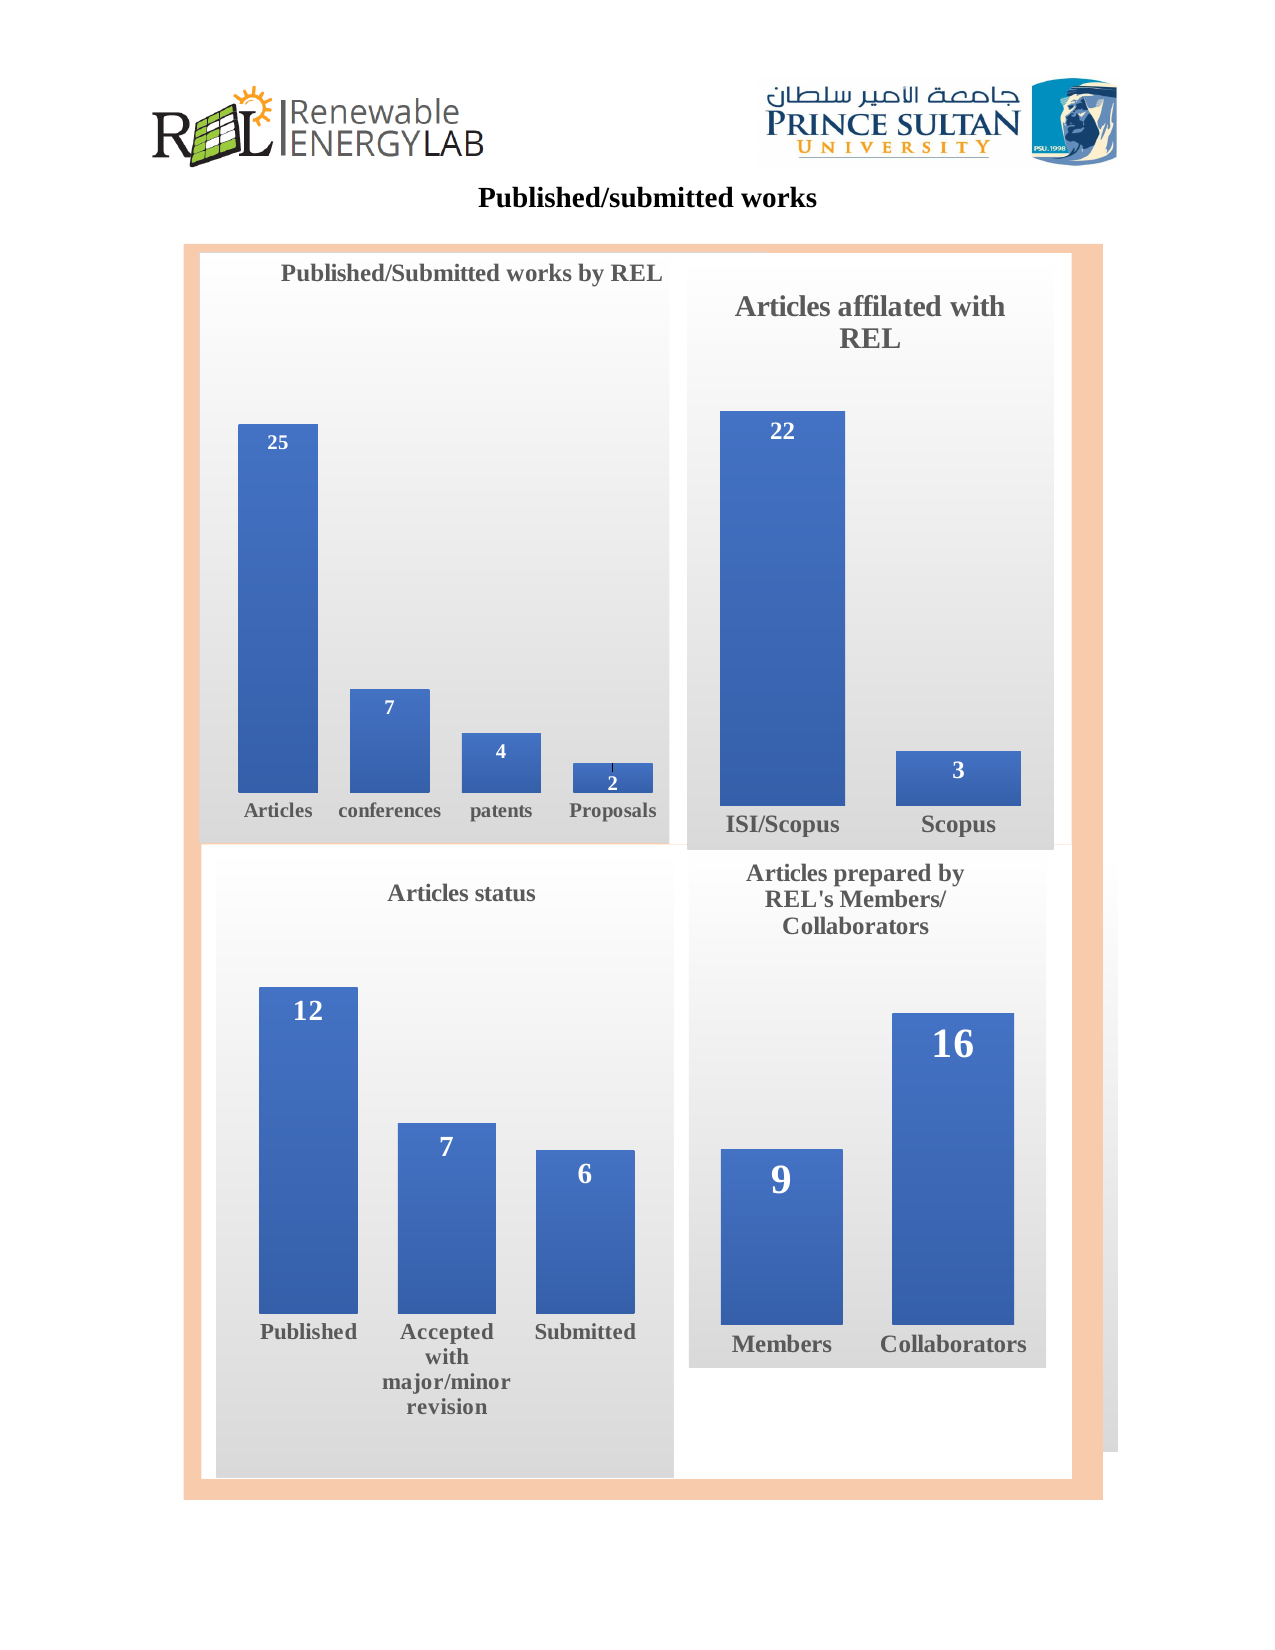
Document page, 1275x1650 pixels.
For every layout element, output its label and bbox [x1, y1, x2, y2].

picture [756, 75, 1125, 169]
picture [150, 84, 485, 169]
